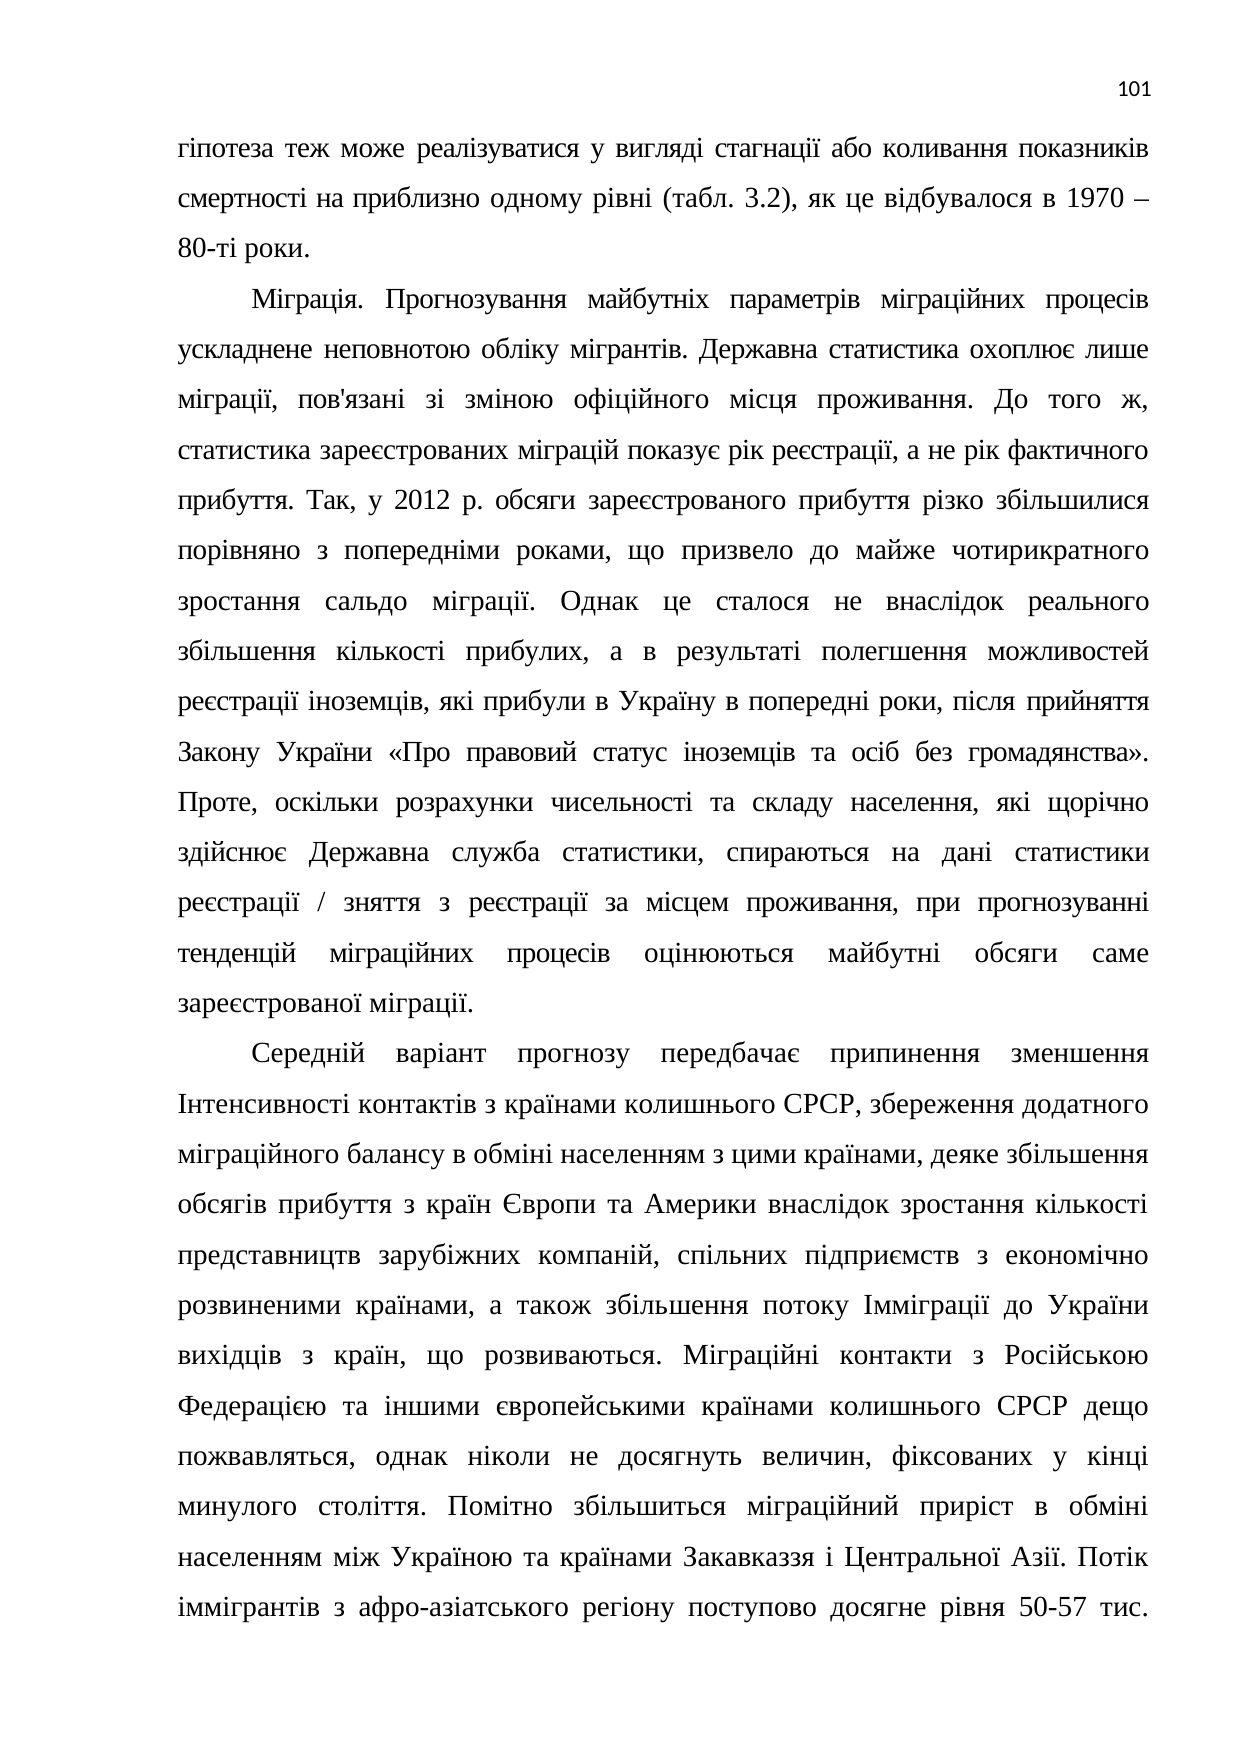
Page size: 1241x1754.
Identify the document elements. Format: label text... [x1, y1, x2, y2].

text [177, 1036, 1149, 1622]
text Міграція. Прогнозування майбутніх параметрів міграційних процесів ускладнене неповнотою обліку мігрантів. Державна статистика охоплює лише міграції, пов'язані зі зміною офіційного місця проживання. До того ж, статистика зареєстрованих міграцій показує рік реєстрації, а не рік фактичного прибуття. Так, у 2012 р. обсяги зареєстрованого прибуття різко збільшилися порівняно з попередніми роками, що призвело до майже чотирикратного зростання сальдо міграції. Однак це сталося не внаслідок реального збільшення кількості прибулих, а в результаті полегшення можливостей реєстрації іноземців, які прибули в Україну в попередні роки, після прийняття Закону України «Про правовий статус іноземців та осіб без громадянства». Проте, оскільки розрахунки чисельності та складу населення, які щорічно здійснює Державна служба статистики, спираються на дані статистики реєстрації / зняття з реєстрації за місцем проживання, при прогнозуванні тенденцій міграційних процесів оцінюються майбутні обсяги саме зареєстрованої міграції. [177, 281, 1149, 1019]
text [177, 130, 1149, 264]
